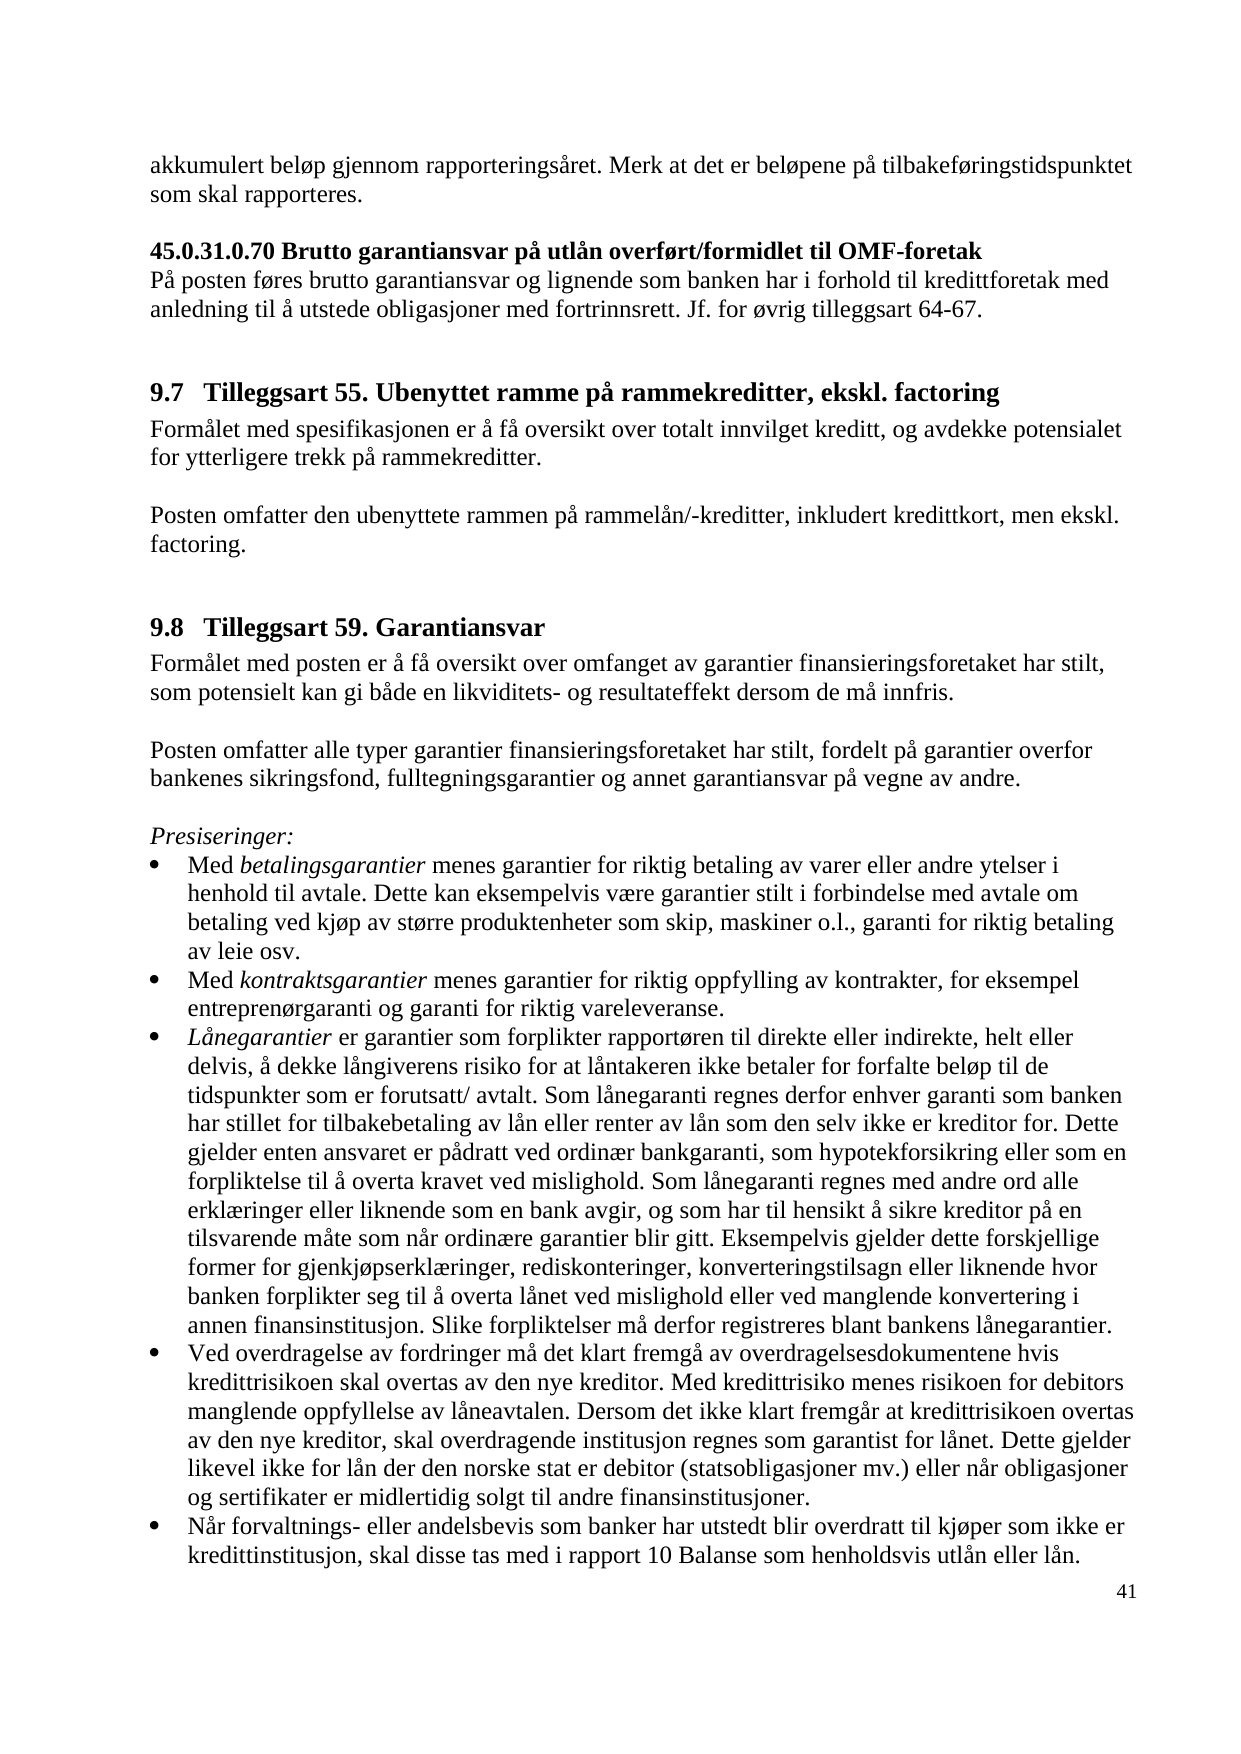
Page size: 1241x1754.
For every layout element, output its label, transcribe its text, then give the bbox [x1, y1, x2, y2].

text Posten omfatter den ubenyttete rammen på rammelån/-kreditter, inkludert kredittkort, men ekskl. factoring. [150, 500, 1137, 557]
subtitle Tilleggsart 55. Ubenyttet ramme på rammekreditter, ekskl. factoring [150, 376, 1137, 407]
text Formålet med spesifikasjonen er å få oversikt over totalt innvilget kreditt, og avdekke potensialet for ytterligere trekk på rammekreditter. [150, 414, 1137, 471]
text Posten omfatter alle typer garantier finansieringsforetaket har stilt, fordelt på garantier overfor bankenes sikringsfond, fulltegningsgarantier og annet garantiansvar på vegne av andre. [150, 735, 1137, 792]
list Med betalingsgarantier menes garantier for riktig betaling av varer eller andre ytelser i henhold til avtale. Dette kan eksempelvis være garantier stilt i forbindelse med avtale om betaling ved kjøp av større produktenheter som skip, maskiner o.l., garanti for riktig betaling av leie osv. [150, 850, 1137, 965]
subtitle Tilleggsart 59. Garantiansvar [150, 611, 1137, 642]
text 45.0.31.0.70 Brutto garantiansvar på utlån overført/formidlet til OMF-foretak [150, 236, 1137, 265]
list Ved overdragelse av fordringer må det klart fremgå av overdragelsesdokumentene hvis kredittrisikoen skal overtas av den nye kreditor. Med kredittrisiko menes risikoen for debitors manglende oppfyllelse av låneavtalen. Dersom det ikke klart fremgår at kredittrisikoen overtas av den nye kreditor, skal overdragende institusjon regnes som garantist for lånet. Dette gjelder likevel ikke for lån der den norske stat er debitor (statsobligasjoner mv.) eller når obligasjoner og sertifikater er midlertidig solgt til andre finansinstitusjoner. [150, 1338, 1137, 1511]
text Formålet med posten er å få oversikt over omfanget av garantier finansieringsforetaket har stilt, som potensielt kan gi både en likviditets- og resultateffekt dersom de må innfris. [150, 648, 1137, 706]
text På posten føres brutto garantiansvar og lignende som banken har i forhold til kredittforetak med anledning til å utstede obligasjoner med fortrinnsrett. Jf. for øvrig tilleggsart 64-67. [150, 265, 1137, 322]
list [150, 1511, 1137, 1568]
text Presiseringer: [150, 821, 1137, 850]
list Med kontraktsgarantier menes garantier for riktig oppfylling av kontrakter, for eksempel entreprenørgaranti og garanti for riktig vareleveranse. [150, 965, 1137, 1022]
list Lånegarantier er garantier som forplikter rapportøren til direkte eller indirekte, helt eller delvis, å dekke långiverens risiko for at låntakeren ikke betaler for forfalte beløp til de tidspunkter som er forutsatt/ avtalt. Som lånegaranti regnes derfor enhver garanti som banken har stillet for tilbakebetaling av lån eller renter av lån som den selv ikke er kreditor for. Dette gjelder enten ansvaret er pådratt ved ordinær bankgaranti, som hypotekforsikring eller som en forpliktelse til å overta kravet ved mislighold. Som lånegaranti regnes med andre ord alle erklæringer eller liknende som en bank avgir, og som har til hensikt å sikre kreditor på en tilsvarende måte som når ordinære garantier blir gitt. Eksempelvis gjelder dette forskjellige former for gjenkjøpserklæringer, rediskonteringer, konverteringstilsagn eller liknende hvor banken forplikter seg til å overta lånet ved mislighold eller ved manglende konvertering i annen finansinstitusjon. Slike forpliktelser må derfor registreres blant bankens lånegarantier. [150, 1022, 1137, 1338]
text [150, 150, 1137, 207]
